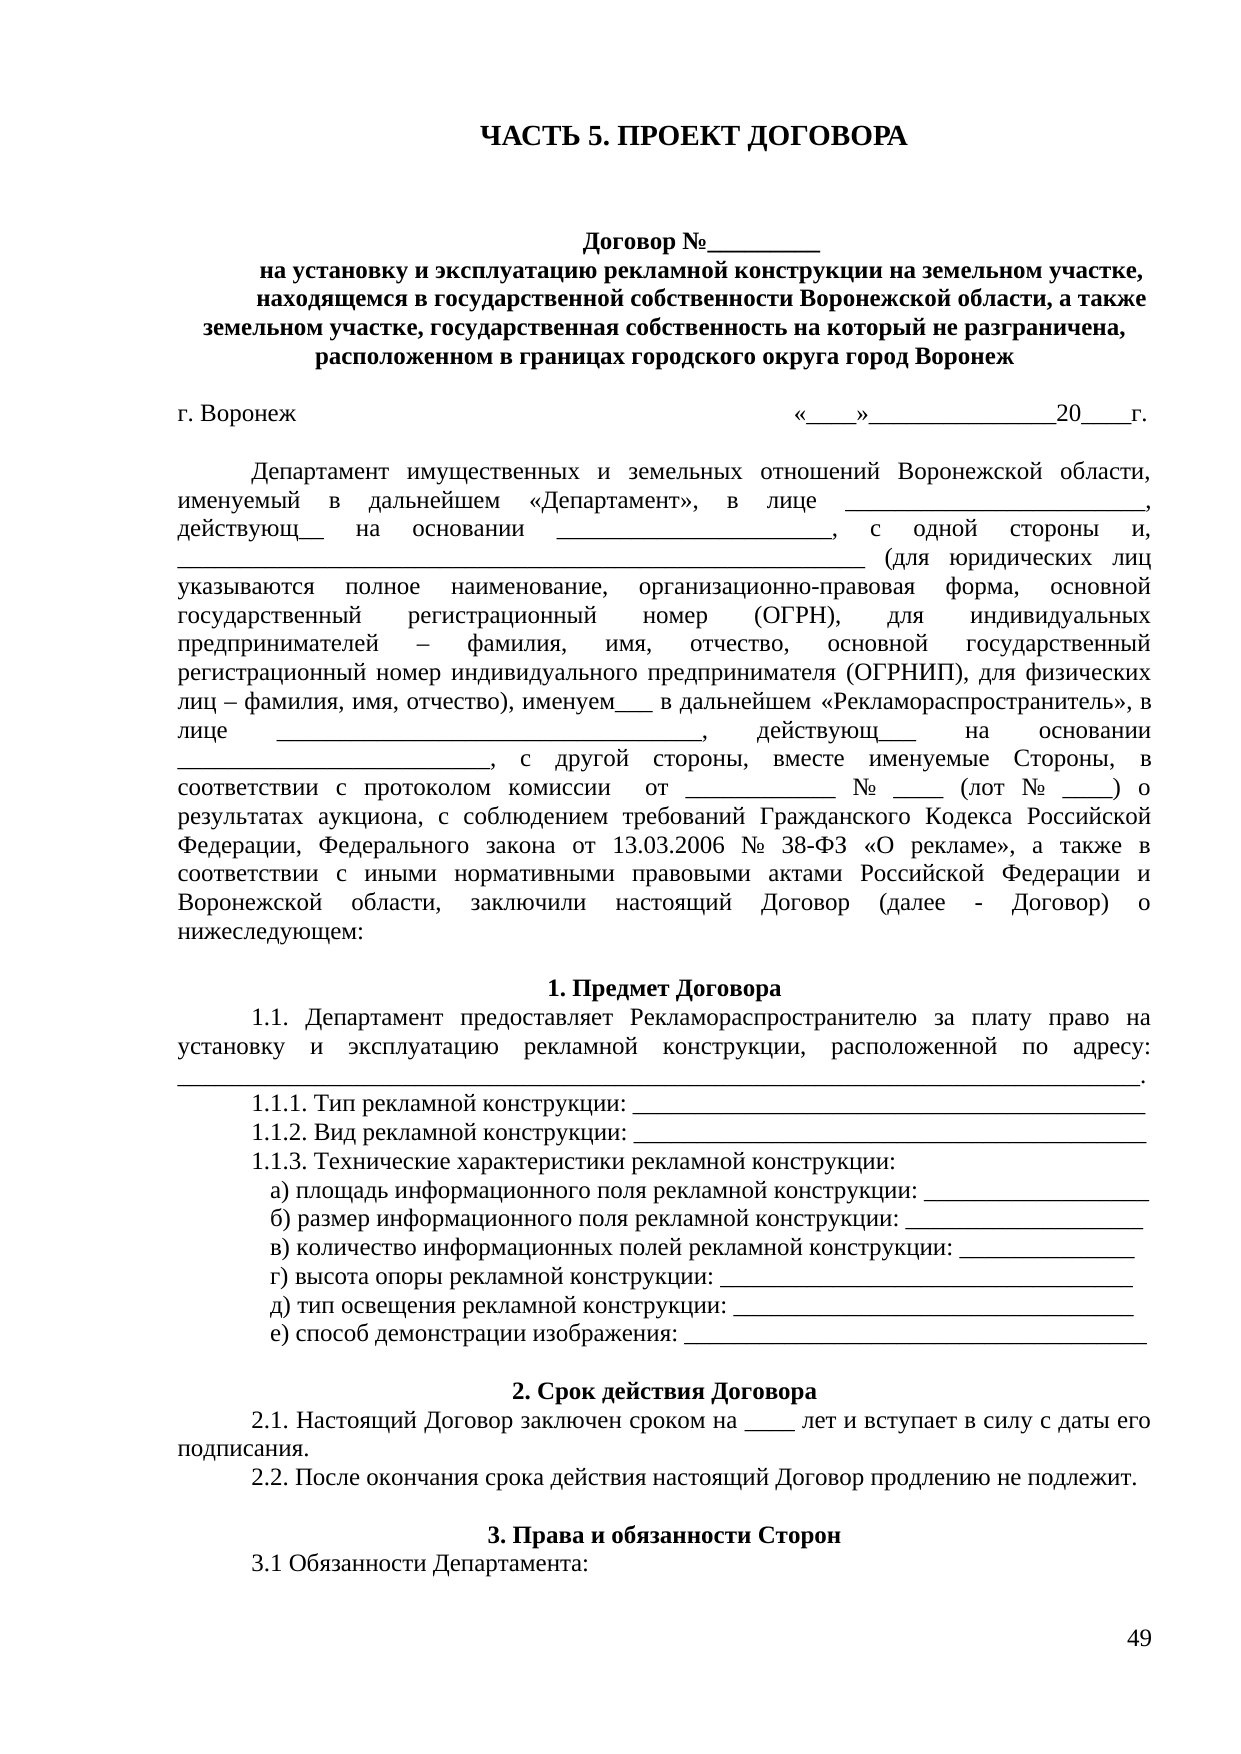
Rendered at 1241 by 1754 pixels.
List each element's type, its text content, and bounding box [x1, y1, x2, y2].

text в) количество информационных полей рекламной конструкции: ______________ [177, 1232, 1152, 1261]
text 1.1.3. Технические характеристики рекламной конструкции: [177, 1146, 1152, 1175]
text находящемся в государственной собственности Воронежской области, а также земельном участке, государственная собственность на который не разграничена, расположенном в границах городского округа город Воронеж [177, 283, 1152, 370]
text ЧАСТЬ 5. ПРОЕКТ ДОГОВОРА [177, 118, 1152, 152]
text 3.1 Обязанности Департамента: [177, 1548, 1152, 1577]
text 2.2. После окончания срока действия настоящий Договор продлению не подлежит. [251, 1462, 1152, 1491]
text Договор №_________ [177, 226, 1152, 255]
text 2.1. Настоящий Договор заключен сроком на ____ лет и вступает в силу с даты его подписания. [177, 1405, 1152, 1462]
text а) площадь информационного поля рекламной конструкции: __________________ [177, 1175, 1152, 1203]
text на установку и эксплуатацию рекламной конструкции на земельном участке, [177, 255, 1152, 283]
text д) тип освещения рекламной конструкции: ________________________________ [177, 1290, 1152, 1318]
text 2. Срок действия Договора [177, 1376, 1152, 1405]
text е) способ демонстрации изображения: _____________________________________ [177, 1318, 1152, 1347]
text 1.1.1. Тип рекламной конструкции: _________________________________________ [177, 1088, 1152, 1117]
text г. Воронеж «____»_______________20____г. [177, 398, 1152, 427]
text 1. Предмет Договора [177, 973, 1152, 1002]
text б) размер информационного поля рекламной конструкции: ___________________ [177, 1203, 1152, 1232]
text Департамент имущественных и земельных отношений Воронежской области, именуемый в дальнейшем «Департамент», в лице ________________________, действующ__ на основании ______________________, с одной стороны и, _______________________________________________________ (для юридических лиц указываются полное наименование, организационно-правовая форма, основной государственный регистрационный номер (ОГРН), для индивидуальных предпринимателей – фамилия, имя, отчество, основной государственный регистрационный номер индивидуального предпринимателя (ОГРНИП), для физических лиц – фамилия, имя, отчество), именуем___ в дальнейшем «Рекламораспространитель», в лице __________________________________, действующ___ на основании _________________________, с другой стороны, вместе именуемые Стороны, в соответствии с протоколом комиссии от ____________ № ____ (лот № ____) о результатах аукциона, с соблюдением требований Гражданского Кодекса Российской Федерации, Федерального закона от 13.03.2006 № 38-ФЗ «О рекламе», а также в соответствии с иными нормативными правовыми актами Российской Федерации и Воронежской области, заключили настоящий Договор (далее - Договор) о нижеследующем: [177, 456, 1152, 945]
text 1.1.2. Вид рекламной конструкции: _________________________________________ [177, 1117, 1152, 1146]
text 3. Права и обязанности Сторон [177, 1520, 1152, 1548]
text 1.1. Департамент предоставляет Рекламораспространителю за плату право на установку и эксплуатацию рекламной конструкции, расположенной по адресу: _____________________________________________________________________________. [177, 1002, 1152, 1088]
text г) высота опоры рекламной конструкции: _________________________________ [177, 1261, 1152, 1290]
